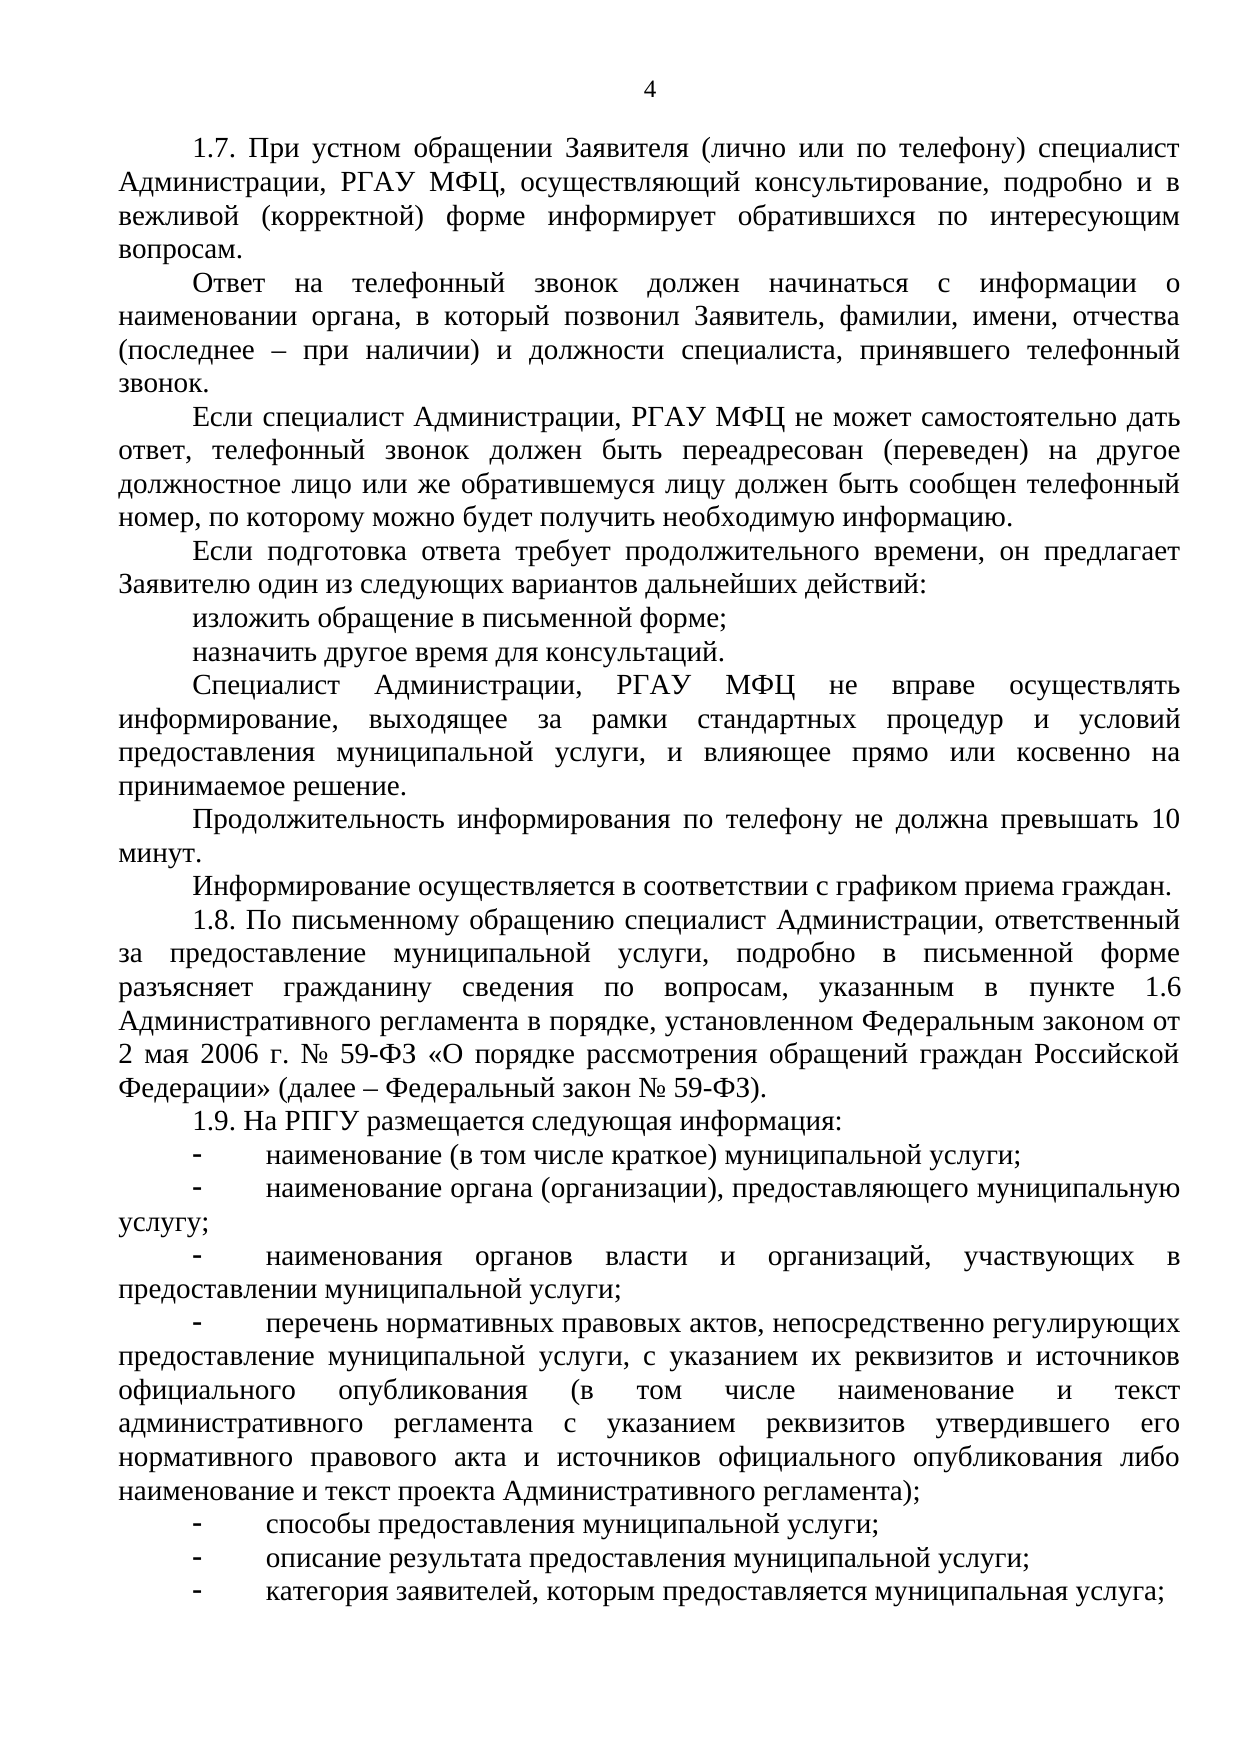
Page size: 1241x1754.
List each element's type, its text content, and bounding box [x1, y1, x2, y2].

text назначить другое время для консультаций. [118, 634, 1181, 667]
list наименования органов власти и организаций, участвующих в предоставлении муниципальной услуги; [118, 1238, 1181, 1305]
text Продолжительность информирования по телефону не должна превышать 10 минут. [118, 801, 1181, 868]
text 1.8. По письменному обращению специалист Администрации, ответственный за предоставление муниципальной услуги, подробно в письменной форме разъясняет гражданину сведения по вопросам, указанным в пункте 1.6 Административного регламента в порядке, установленном Федеральным законом от 2 мая 2006 г. № 59-ФЗ «О порядке рассмотрения обращений граждан Российской Федерации» (далее – Федеральный закон № 59-ФЗ). [118, 902, 1181, 1103]
text 1.7. При устном обращении Заявителя (лично или по телефону) специалист Администрации, РГАУ МФЦ, осуществляющий консультирование, подробно и в вежливой (корректной) форме информирует обратившихся по интересующим вопросам. [118, 131, 1181, 265]
text Ответ на телефонный звонок должен начинаться с информации о наименовании органа, в который позвонил Заявитель, фамилии, имени, отчества (последнее – при наличии) и должности специалиста, принявшего телефонный звонок. [118, 265, 1181, 399]
text Если подготовка ответа требует продолжительного времени, он предлагает Заявителю один из следующих вариантов дальнейших действий: [118, 533, 1181, 600]
text Если специалист Администрации, РГАУ МФЦ не может самостоятельно дать ответ, телефонный звонок должен быть переадресован (переведен) на другое должностное лицо или же обратившемуся лицу должен быть сообщен телефонный номер, по которому можно будет получить необходимую информацию. [118, 399, 1181, 533]
list наименование (в том числе краткое) муниципальной услуги; [118, 1137, 1181, 1171]
list описание результата предоставления муниципальной услуги; [118, 1540, 1181, 1573]
list способы предоставления муниципальной услуги; [118, 1506, 1181, 1540]
text изложить обращение в письменной форме; [118, 600, 1181, 634]
text Информирование осуществляется в соответствии с графиком приема граждан. [118, 868, 1181, 902]
text Специалист Администрации, РГАУ МФЦ не вправе осуществлять информирование, выходящее за рамки стандартных процедур и условий предоставления муниципальной услуги, и влияющее прямо или косвенно на принимаемое решение. [118, 667, 1181, 801]
list наименование органа (организации), предоставляющего муниципальную услугу; [118, 1171, 1181, 1238]
list категория заявителей, которым предоставляется муниципальная услуга; [118, 1573, 1181, 1607]
list перечень нормативных правовых актов, непосредственно регулирующих предоставление муниципальной услуги, с указанием их реквизитов и источников официального опубликования (в том числе наименование и текст административного регламента с указанием реквизитов утвердившего его нормативного правового акта и источников официального опубликования либо наименование и текст проекта Административного регламента); [118, 1305, 1181, 1506]
text 1.9. На РПГУ размещается следующая информация: [118, 1103, 1181, 1137]
